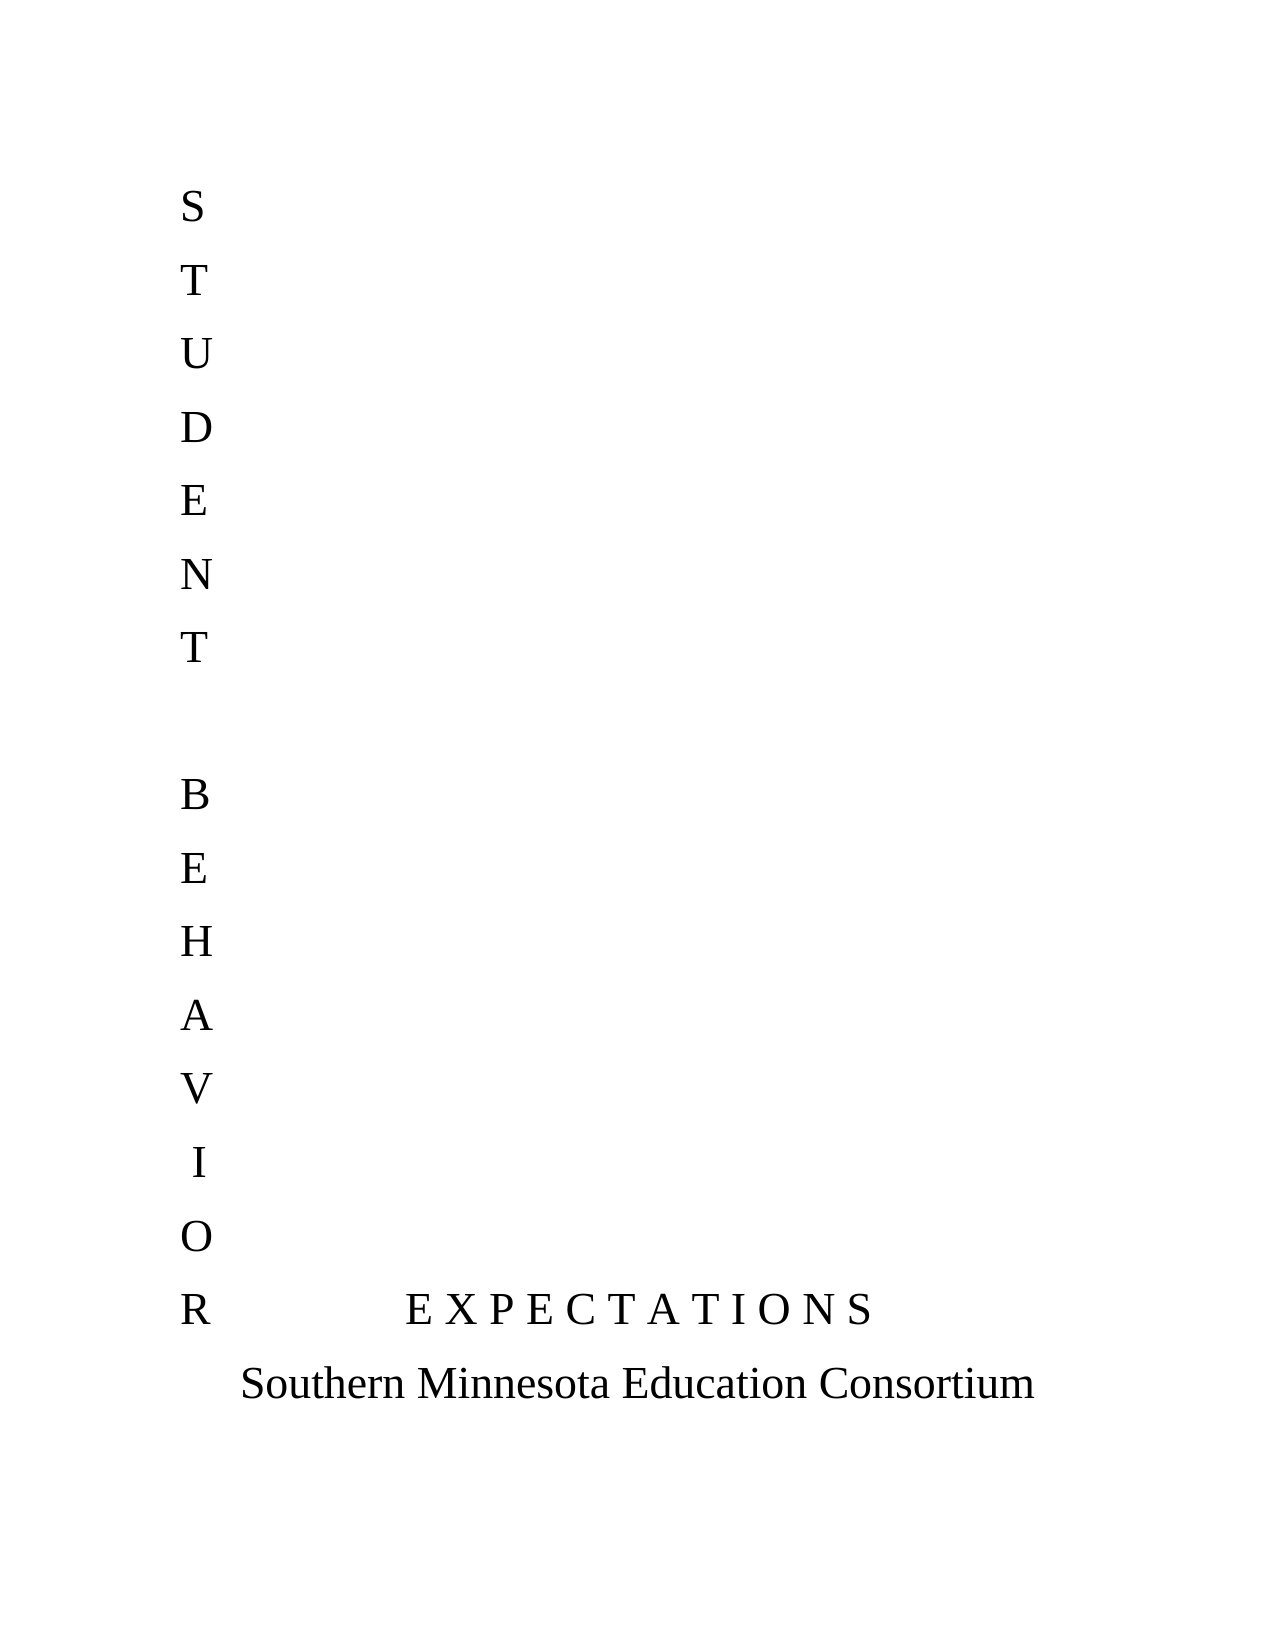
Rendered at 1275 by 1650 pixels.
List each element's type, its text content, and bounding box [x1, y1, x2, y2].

text T [105, 252, 1170, 305]
text N [105, 546, 1170, 599]
text S [105, 178, 1170, 231]
text I [105, 1134, 1170, 1187]
text A [105, 987, 1170, 1040]
text U [105, 326, 1170, 378]
text E [105, 473, 1170, 525]
text E [105, 840, 1170, 893]
text R E X P E C T A T I O N S [105, 1282, 1170, 1334]
text Southern Minnesota Education Consortium [105, 1355, 1170, 1408]
text O [105, 1208, 1170, 1261]
text V [105, 1061, 1170, 1114]
text H [105, 914, 1170, 967]
text T [105, 620, 1170, 672]
text D [105, 399, 1170, 452]
text B [105, 767, 1170, 819]
